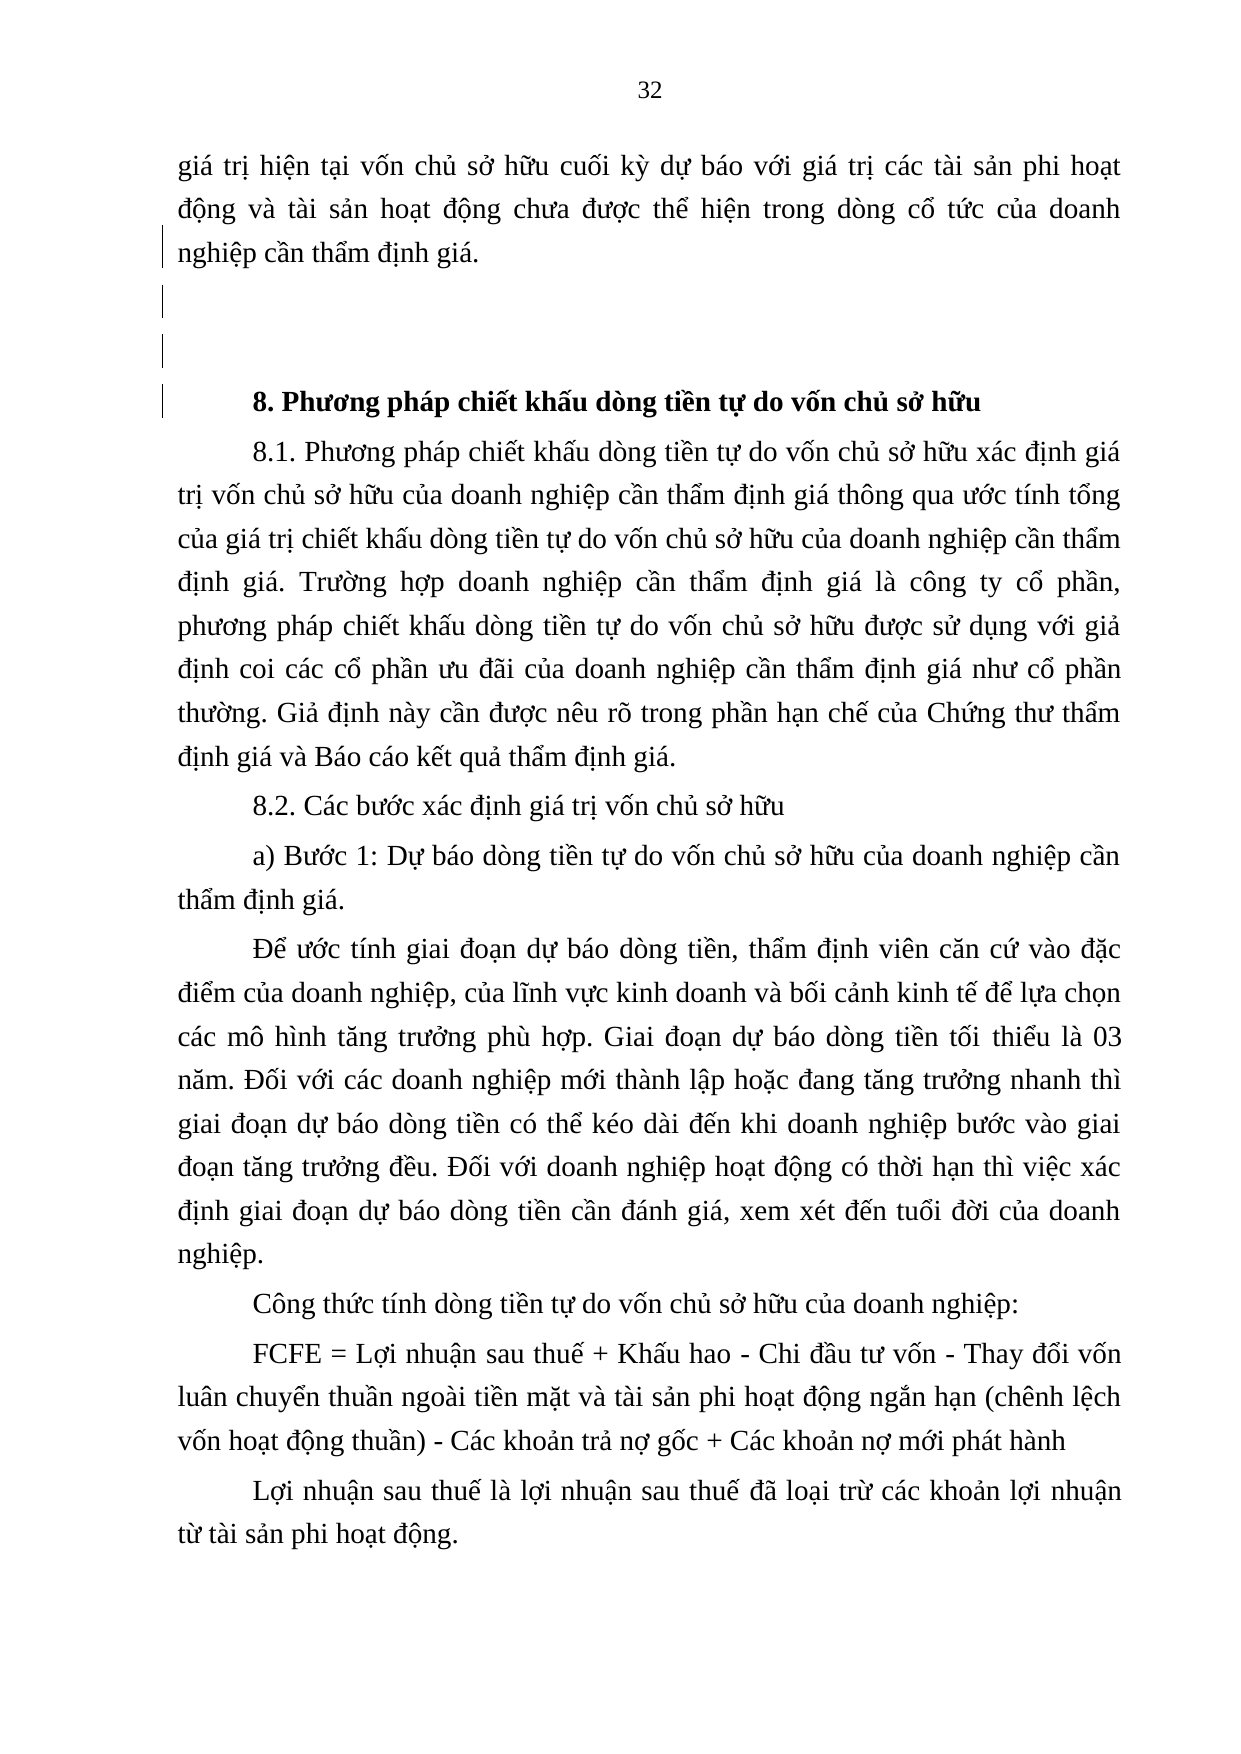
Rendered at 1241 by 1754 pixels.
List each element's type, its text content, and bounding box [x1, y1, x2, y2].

text FCFE = Lợi nhuận sau thuế + Khấu hao - Chi đầu tư vốn - Thay đổi vốn luân chuyển thuần ngoài tiền mặt và tài sản phi hoạt động ngắn hạn (chênh lệch vốn hoạt động thuần) - Các khoản trả nợ gốc + Các khoản nợ mới phát hành [177, 1336, 1122, 1457]
text 8. Phương pháp chiết khấu dòng tiền tự do vốn chủ sở hữu [177, 384, 1122, 418]
text 8.1. Phương pháp chiết khấu dòng tiền tự do vốn chủ sở hữu xác định giá trị vốn chủ sở hữu của doanh nghiệp cần thẩm định giá thông qua ước tính tổng của giá trị chiết khấu dòng tiền tự do vốn chủ sở hữu của doanh nghiệp cần thẩm định giá. Trường hợp doanh nghiệp cần thẩm định giá là công ty cổ phần, phương pháp chiết khấu dòng tiền tự do vốn chủ sở hữu được sử dụng với giả định coi các cổ phần ưu đãi của doanh nghiệp cần thẩm định giá như cổ phần thường. Giả định này cần được nêu rõ trong phần hạn chế của Chứng thư thẩm định giá và Báo cáo kết quả thẩm định giá. [177, 434, 1122, 772]
text Lợi nhuận sau thuế là lợi nhuận sau thuế đã loại trừ các khoản lợi nhuận từ tài sản phi hoạt động. [177, 1473, 1122, 1550]
text Công thức tính dòng tiền tự do vốn chủ sở hữu của doanh nghiệp: [177, 1286, 1122, 1320]
text 8.2. Các bước xác định giá trị vốn chủ sở hữu [177, 788, 1122, 822]
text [177, 148, 1122, 268]
text Để ước tính giai đoạn dự báo dòng tiền, thẩm định viên căn cứ vào đặc điểm của doanh nghiệp, của lĩnh vực kinh doanh và bối cảnh kinh tế để lựa chọn các mô hình tăng trưởng phù hợp. Giai đoạn dự báo dòng tiền tối thiểu là 03 năm. Đối với các doanh nghiệp mới thành lập hoặc đang tăng trưởng nhanh thì giai đoạn dự báo dòng tiền có thể kéo dài đến khi doanh nghiệp bước vào giai đoạn tăng trưởng đều. Đối với doanh nghiệp hoạt động có thời hạn thì việc xác định giai đoạn dự báo dòng tiền cần đánh giá, xem xét đến tuổi đời của doanh nghiệp. [177, 932, 1122, 1270]
text a) Bước 1: Dự báo dòng tiền tự do vốn chủ sở hữu của doanh nghiệp cần thẩm định giá. [177, 838, 1122, 915]
